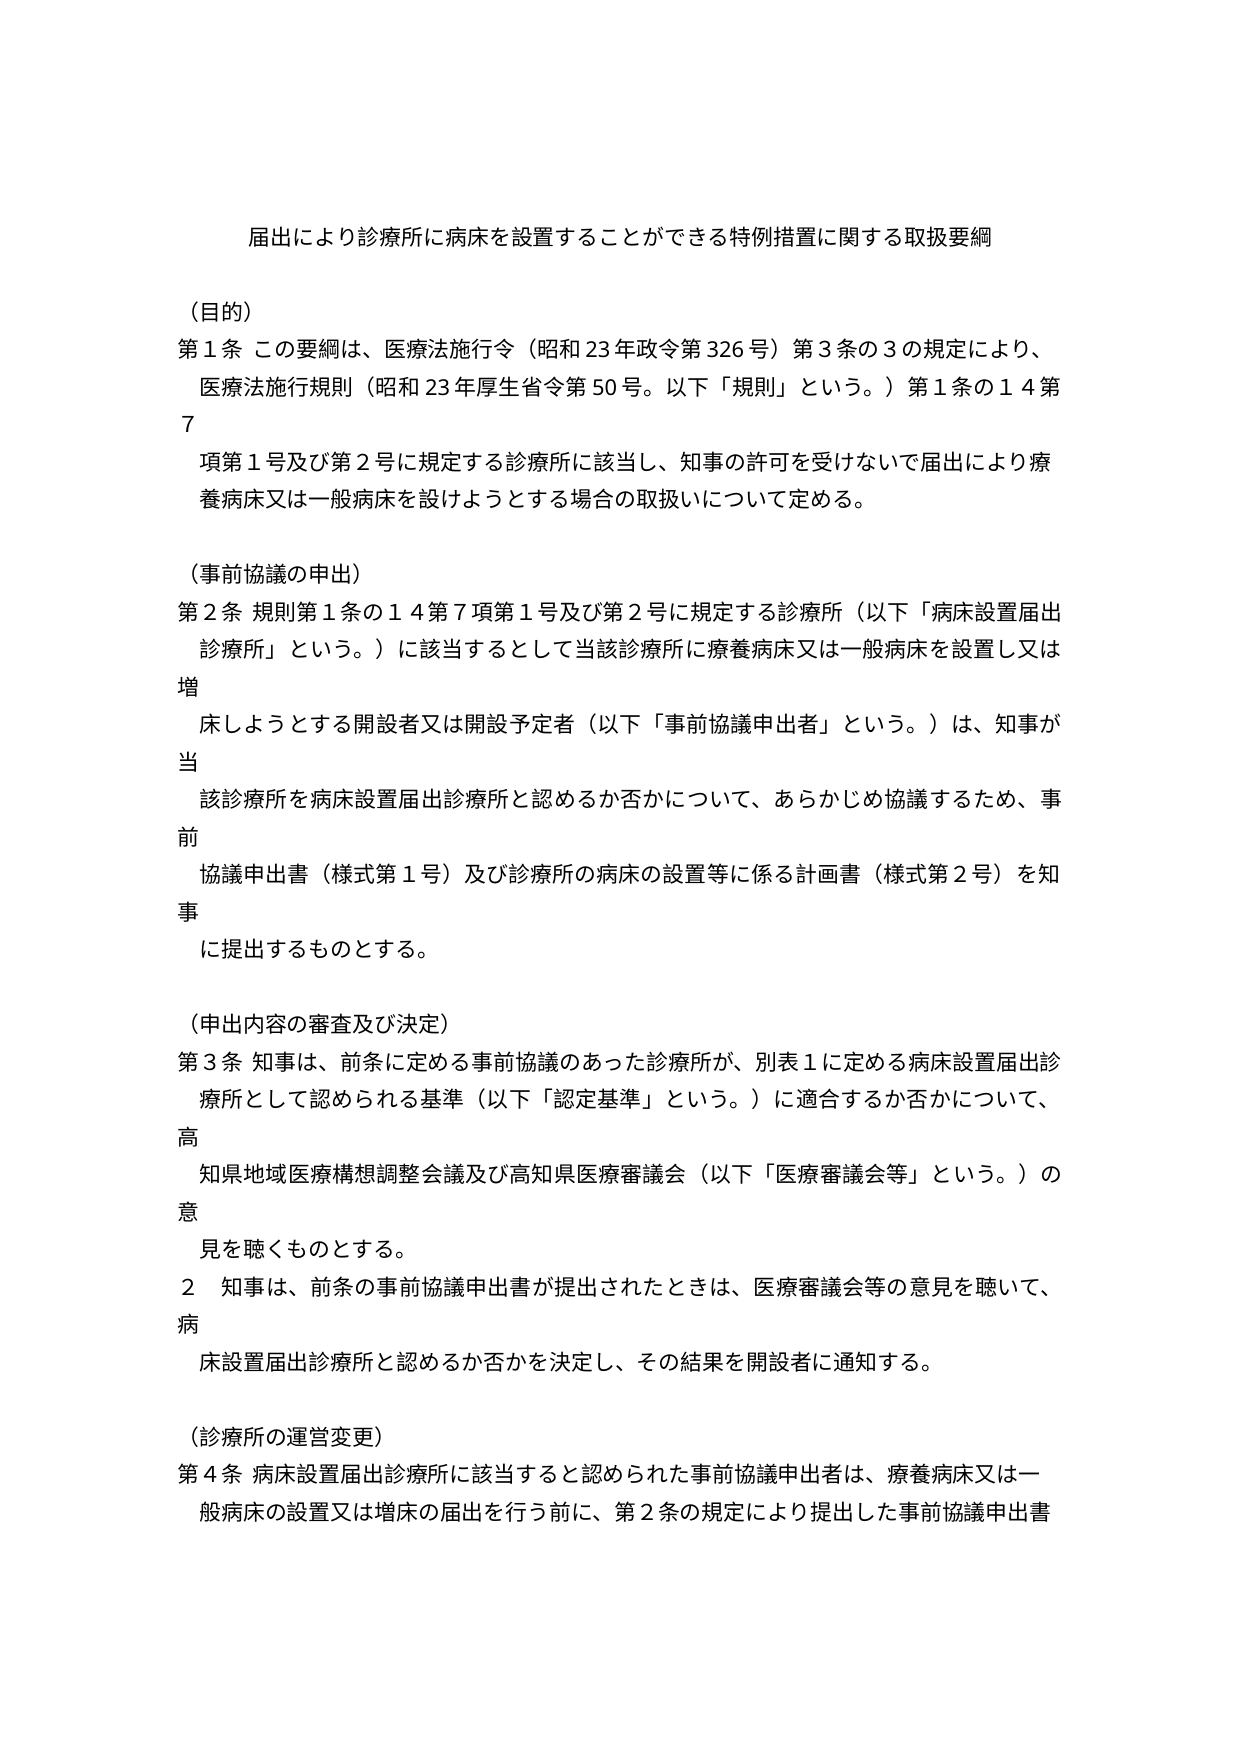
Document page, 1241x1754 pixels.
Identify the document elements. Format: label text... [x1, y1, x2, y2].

text （申出内容の審査及び決定） [177, 1004, 1063, 1042]
text に提出するものとする。 [177, 929, 1063, 967]
text 診療所」という。）に該当するとして当該診療所に療養病床又は一般病床を設置し又は増 [177, 629, 1063, 704]
text 該診療所を病床設置届出診療所と認めるか否かについて、あらかじめ協議するため、事前 [177, 779, 1063, 854]
text 第１条 この要綱は、医療法施行令（昭和23年政令第326号）第３条の３の規定により、 [177, 329, 1063, 367]
text ２ 知事は、前条の事前協議申出書が提出されたときは、医療審議会等の意見を聴いて、病 [177, 1267, 1063, 1342]
text 第２条 規則第１条の１４第７項第１号及び第２号に規定する診療所（以下「病床設置届出 [177, 592, 1063, 629]
text 療所として認められる基準（以下「認定基準」という。）に適合するか否かについて、高 [177, 1079, 1063, 1154]
text 項第１号及び第２号に規定する診療所に該当し、知事の許可を受けないで届出により療 [177, 442, 1063, 479]
text 床設置届出診療所と認めるか否かを決定し、その結果を開設者に通知する。 [177, 1342, 1063, 1379]
text 医療法施行規則（昭和23年厚生省令第50号。以下「規則」という。）第１条の１４第７ [177, 367, 1063, 442]
text （診療所の運営変更） [177, 1417, 1063, 1454]
text 床しようとする開設者又は開設予定者（以下「事前協議申出者」という。）は、知事が当 [177, 704, 1063, 779]
text （事前協議の申出） [177, 554, 1063, 592]
text 般病床の設置又は増床の届出を行う前に、第２条の規定により提出した事前協議申出書 [177, 1492, 1063, 1529]
text 第３条 知事は、前条に定める事前協議のあった診療所が、別表１に定める病床設置届出診 [177, 1042, 1063, 1079]
text 第４条 病床設置届出診療所に該当すると認められた事前協議申出者は、療養病床又は一 [177, 1454, 1063, 1492]
text 知県地域医療構想調整会議及び高知県医療審議会（以下「医療審議会等」という。）の意 [177, 1154, 1063, 1229]
text 届出により診療所に病床を設置することができる特例措置に関する取扱要綱 [177, 217, 1063, 254]
text 協議申出書（様式第１号）及び診療所の病床の設置等に係る計画書（様式第２号）を知事 [177, 854, 1063, 929]
text 見を聴くものとする。 [177, 1229, 1063, 1267]
text 養病床又は一般病床を設けようとする場合の取扱いについて定める。 [177, 479, 1063, 517]
text （目的） [177, 292, 1063, 329]
